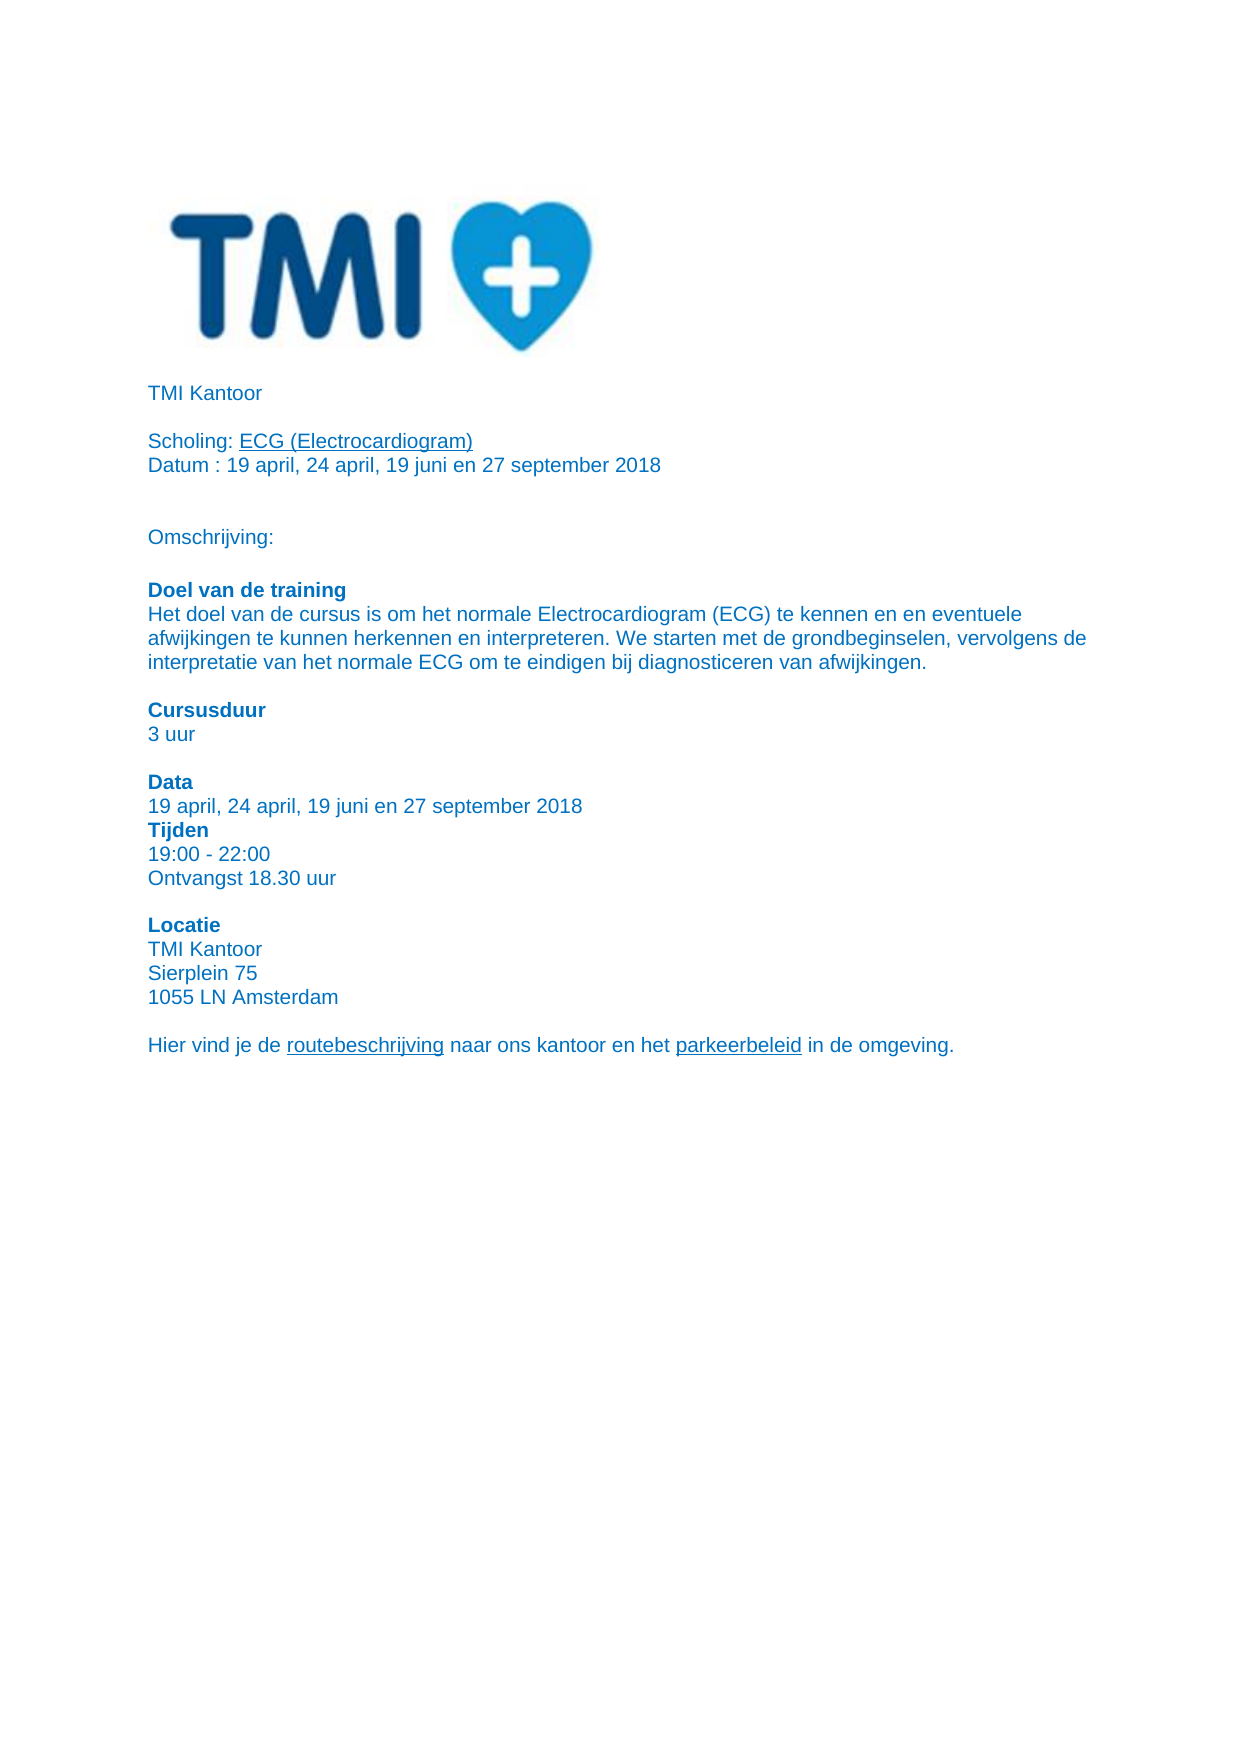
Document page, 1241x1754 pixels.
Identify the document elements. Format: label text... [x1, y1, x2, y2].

text Het doel van de cursus is om het normale Electrocardiogram (ECG) te kennen en en eventuele afwijkingen te kunnen herkennen en interpreteren. We starten met de grondbeginselen, vervolgens de interpretatie van het normale ECG om te eindigen bij diagnosticeren van afwijkingen. [148, 602, 1093, 674]
text Cursusduur 3 uur Data 19 april, 24 april, 19 juni en 27 september 2018 [148, 698, 1093, 817]
picture [147, 147, 614, 357]
text Tijden 19:00 - 22:00 [148, 817, 1093, 865]
text Ontvangst 18.30 uur Locatie TMI Kantoor Sierplein 75 1055 LN Amsterdam Hier vind je de routebeschrijving naar ons kantoor en het parkeerbeleid in de omgeving. [148, 865, 1093, 1057]
text TMI Kantoor Scholing: ECG (Electrocardiogram) Datum : 19 april, 24 april, 19 juni en 27 september 2018 Omschrijving: [148, 381, 1093, 549]
subtitle Doel van de training [148, 578, 1093, 602]
